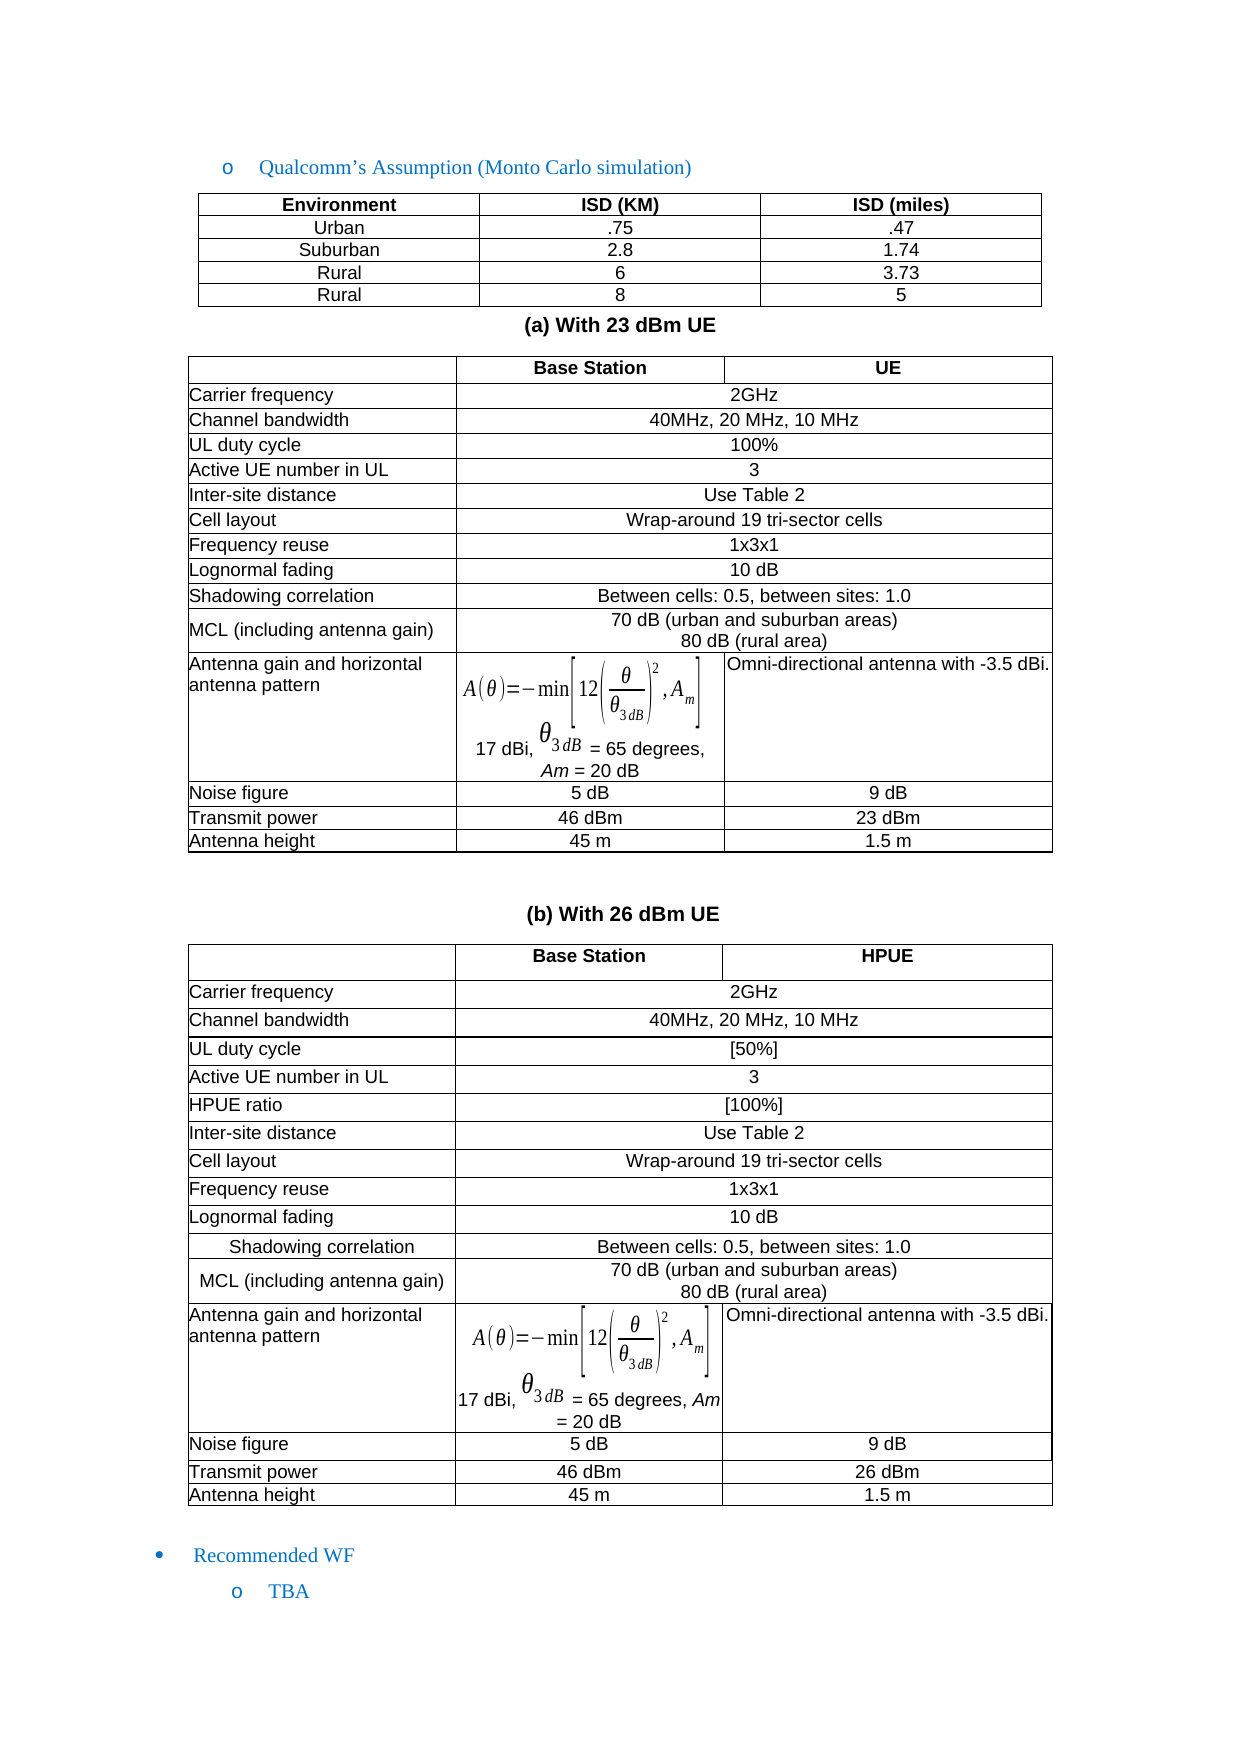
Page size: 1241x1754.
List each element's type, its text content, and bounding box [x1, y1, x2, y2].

table_cell Rural [199, 284, 479, 306]
table_cell Lognormal fading [189, 559, 456, 582]
table_cell Frequency reuse [189, 1178, 455, 1205]
table_cell .47 [761, 216, 1041, 238]
table_cell 17 dBi, = 65 degrees, Am = 20 dB [457, 653, 724, 781]
table_cell Active UE number in UL [189, 1066, 455, 1093]
table_cell Channel bandwidth [189, 409, 456, 432]
table_cell 23 dBm [725, 807, 1052, 829]
table_cell 70 dB (urban and suburban areas) 80 dB (rural area) [456, 1259, 1052, 1302]
table_cell 9 dB [725, 782, 1052, 806]
table_cell Transmit power [189, 807, 456, 829]
text (a) With 23 dBm UE [118, 313, 1122, 337]
table_cell 45 m [456, 1484, 722, 1505]
table_cell Shadowing correlation [189, 584, 456, 607]
table_cell Carrier frequency [189, 384, 456, 407]
table_cell MCL (including antenna gain) [189, 1259, 455, 1302]
table_cell Frequency reuse [189, 534, 456, 557]
text (b) With 26 dBm UE [118, 901, 1122, 925]
table_cell 45 m [457, 830, 724, 851]
table_cell MCL (including antenna gain) [189, 609, 456, 652]
table_cell Cell layout [189, 509, 456, 532]
table_cell 1x3x1 [457, 534, 1052, 557]
table_cell Active UE number in UL [189, 459, 456, 482]
table_cell Antenna height [189, 1484, 455, 1505]
table_cell 8 [480, 284, 760, 306]
table_cell 5 dB [457, 782, 724, 806]
table_cell 46 dBm [456, 1461, 722, 1483]
table_cell Between cells: 0.5, between sites: 1.0 [457, 584, 1052, 607]
table_cell Antenna gain and horizontal antenna pattern [189, 1304, 455, 1432]
table_cell 5 [761, 284, 1041, 306]
table_cell Channel bandwidth [189, 1009, 455, 1036]
table_cell 2GHz [457, 384, 1052, 407]
table_cell 3 [457, 459, 1052, 482]
table_cell 3.73 [761, 262, 1041, 283]
table_cell 46 dBm [457, 807, 724, 829]
table_header ISD (miles) [761, 194, 1041, 215]
table_cell [50%] [456, 1038, 1052, 1064]
table_cell 40MHz, 20 MHz, 10 MHz [457, 409, 1052, 432]
table_cell 70 dB (urban and suburban areas) 80 dB (rural area) [457, 609, 1052, 652]
table_cell Inter-site distance [189, 484, 456, 507]
table_cell 17 dBi, = 65 degrees, Am = 20 dB [456, 1304, 722, 1432]
table_cell Omni-directional antenna with -3.5 dBi. [723, 1304, 1051, 1432]
table_cell 3 [456, 1066, 1052, 1093]
table_cell UL duty cycle [189, 434, 456, 457]
table_cell Antenna gain and horizontal antenna pattern [189, 653, 456, 781]
table_cell Wrap-around 19 tri-sector cells [457, 509, 1052, 532]
table_cell Wrap-around 19 tri-sector cells [456, 1150, 1052, 1177]
table_cell Urban [199, 216, 479, 238]
table_header [189, 357, 456, 382]
table_cell 100% [457, 434, 1052, 457]
table_cell Use Table 2 [457, 484, 1052, 507]
table_cell 26 dBm [723, 1461, 1052, 1483]
table_header Environment [199, 194, 479, 215]
table_cell 6 [480, 262, 760, 283]
table_cell 5 dB [456, 1433, 722, 1460]
table_cell Carrier frequency [189, 981, 455, 1008]
table_cell Noise figure [189, 782, 456, 806]
table_header UE [725, 357, 1052, 382]
list Qualcomm’s Assumption (Monto Carlo simulation) [221, 154, 1122, 180]
table_cell Between cells: 0.5, between sites: 1.0 [456, 1234, 1052, 1258]
table_cell Inter-site distance [189, 1122, 455, 1149]
table_cell Antenna height [189, 830, 456, 851]
table_cell .75 [480, 216, 760, 238]
table_cell [100%] [456, 1094, 1052, 1121]
table_cell Suburban [199, 239, 479, 261]
table_cell Shadowing correlation [189, 1234, 455, 1258]
table_cell 1.5 m [723, 1484, 1052, 1505]
table_cell 2.8 [480, 239, 760, 261]
table_cell 40MHz, 20 MHz, 10 MHz [456, 1009, 1052, 1036]
table_header [189, 945, 455, 980]
table_cell UL duty cycle [189, 1038, 455, 1064]
table_cell 10 dB [456, 1206, 1052, 1233]
table_header Base Station [456, 945, 722, 980]
list Recommended WF [156, 1543, 1122, 1567]
table_cell Lognormal fading [189, 1206, 455, 1233]
table_cell 10 dB [457, 559, 1052, 582]
table_cell 1.74 [761, 239, 1041, 261]
list TBA [231, 1579, 1122, 1605]
table_header HPUE [723, 945, 1052, 980]
table_cell 2GHz [456, 981, 1052, 1008]
table_cell 1.5 m [725, 830, 1052, 851]
table_header Base Station [457, 357, 724, 382]
table_cell Use Table 2 [456, 1122, 1052, 1149]
table_cell Rural [199, 262, 479, 283]
table_cell Transmit power [189, 1461, 455, 1483]
table_cell 9 dB [723, 1433, 1051, 1460]
table_cell Cell layout [189, 1150, 455, 1177]
table_cell HPUE ratio [189, 1094, 455, 1121]
table_header ISD (KM) [480, 194, 760, 215]
table_cell Omni-directional antenna with -3.5 dBi. [725, 653, 1052, 781]
table_cell Noise figure [189, 1433, 455, 1460]
table_cell 1x3x1 [456, 1178, 1052, 1205]
